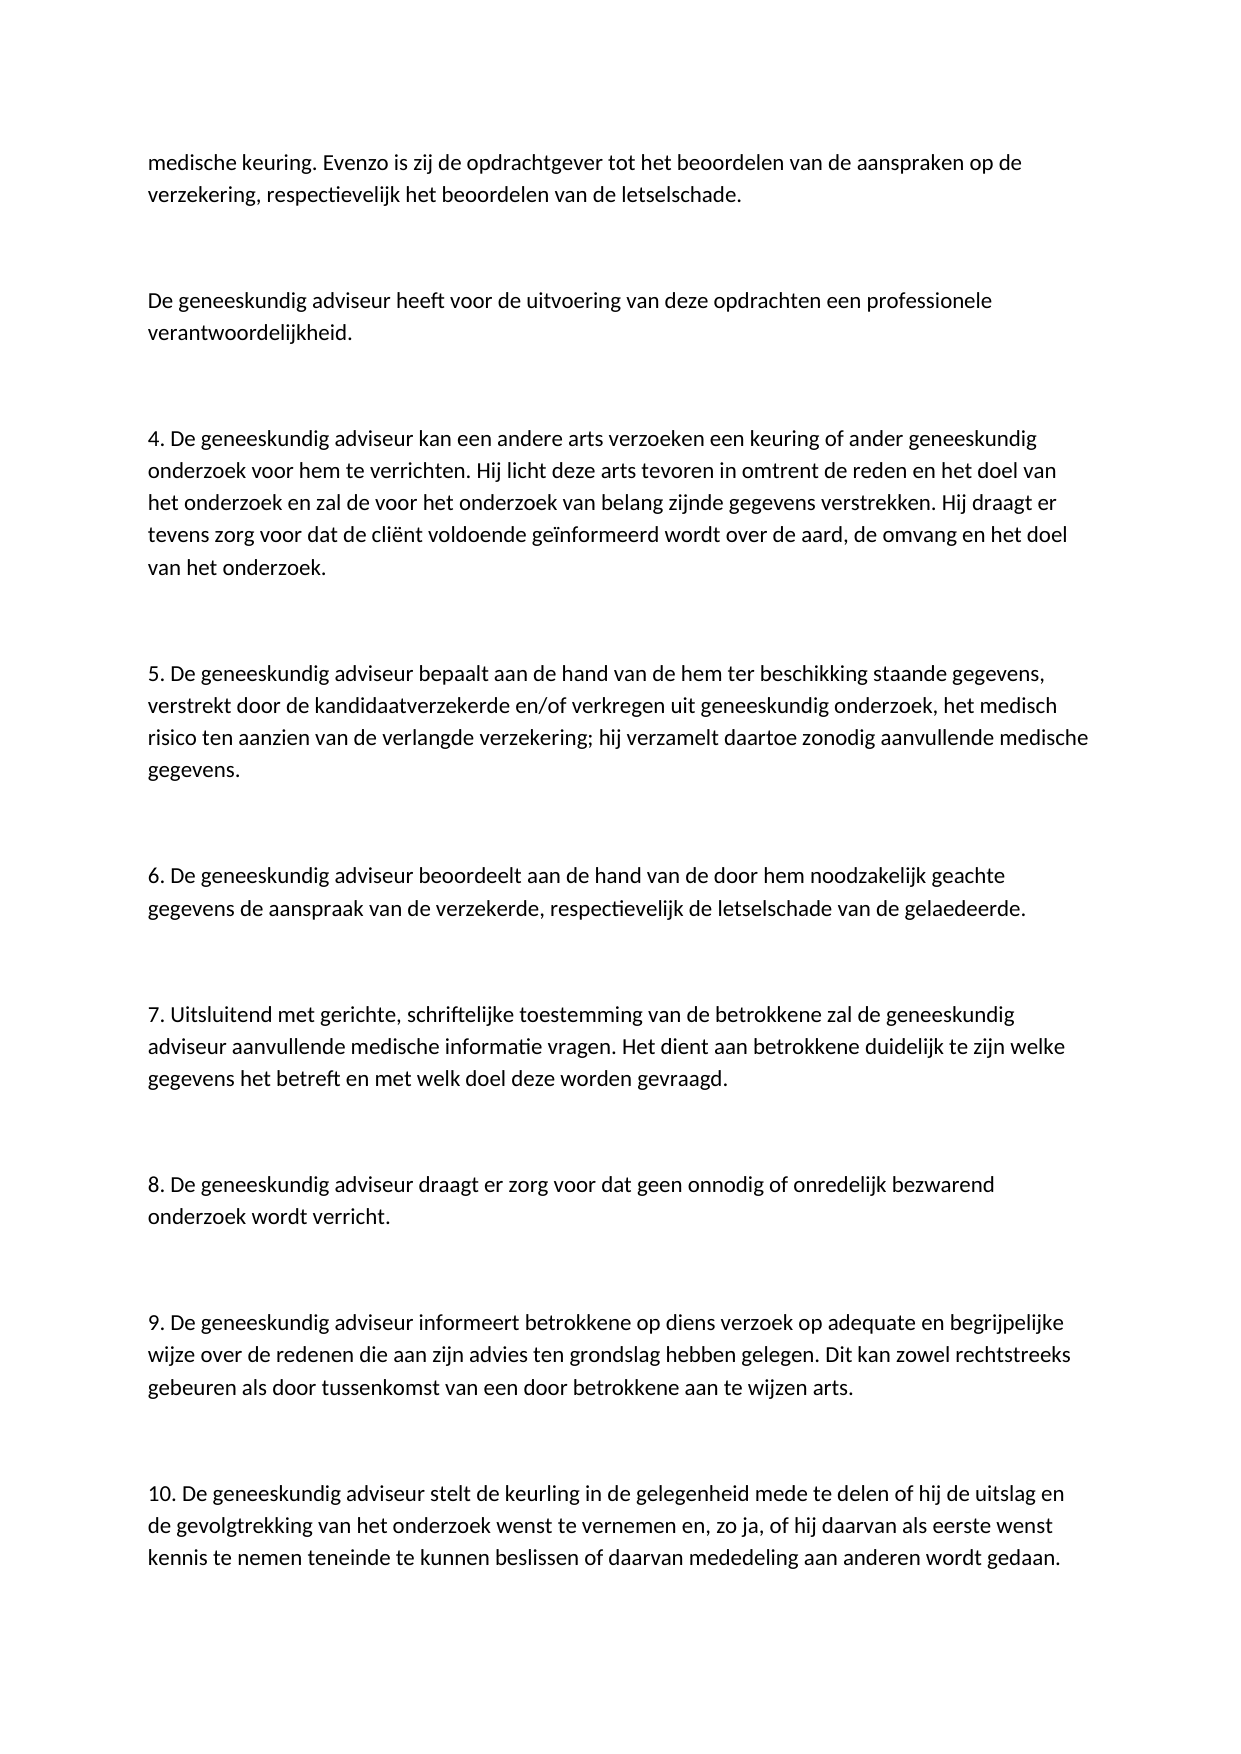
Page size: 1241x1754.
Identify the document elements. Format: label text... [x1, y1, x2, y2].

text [148, 148, 1093, 208]
text 5. De geneeskundig adviseur bepaalt aan de hand van de hem ter beschikking staande gegevens, verstrekt door de kandidaatverzekerde en/of verkregen uit geneeskundig onderzoek, het medisch risico ten aanzien van de verlangde verzekering; hij verzamelt daartoe zonodig aanvullende medische gegevens. [148, 659, 1093, 783]
text 10. De geneeskundig adviseur stelt de keurling in de gelegenheid mede te delen of hij de uitslag en de gevolgtrekking van het onderzoek wenst te vernemen en, zo ja, of hij daarvan als eerste wenst kennis te nemen teneinde te kunnen beslissen of daarvan mededeling aan anderen wordt gedaan. [148, 1479, 1093, 1571]
text 9. De geneeskundig adviseur informeert betrokkene op diens verzoek op adequate en begrijpelijke wijze over de redenen die aan zijn advies ten grondslag hebben gelegen. Dit kan zowel rechtstreeks gebeuren als door tussenkomst van een door betrokkene aan te wijzen arts. [148, 1308, 1093, 1401]
text De geneeskundig adviseur heeft voor de uitvoering van deze opdrachten een professionele verantwoordelijkheid. [148, 286, 1093, 346]
text 7. Uitsluitend met gerichte, schriftelijke toestemming van de betrokkene zal de geneeskundig adviseur aanvullende medische informatie vragen. Het dient aan betrokkene duidelijk te zijn welke gegevens het betreft en met welk doel deze worden gevraagd. [148, 1000, 1093, 1092]
text 8. De geneeskundig adviseur draagt er zorg voor dat geen onnodig of onredelijk bezwarend onderzoek wordt verricht. [148, 1170, 1093, 1230]
text 6. De geneeskundig adviseur beoordeelt aan de hand van de door hem noodzakelijk geachte gegevens de aanspraak van de verzekerde, respectievelijk de letselschade van de gelaedeerde. [148, 861, 1093, 922]
text 4. De geneeskundig adviseur kan een andere arts verzoeken een keuring of ander geneeskundig onderzoek voor hem te verrichten. Hij licht deze arts tevoren in omtrent de reden en het doel van het onderzoek en zal de voor het onderzoek van belang zijnde gegevens verstrekken. Hij draagt er tevens zorg voor dat de cliënt voldoende geïnformeerd wordt over de aard, de omvang en het doel van het onderzoek. [148, 424, 1093, 581]
